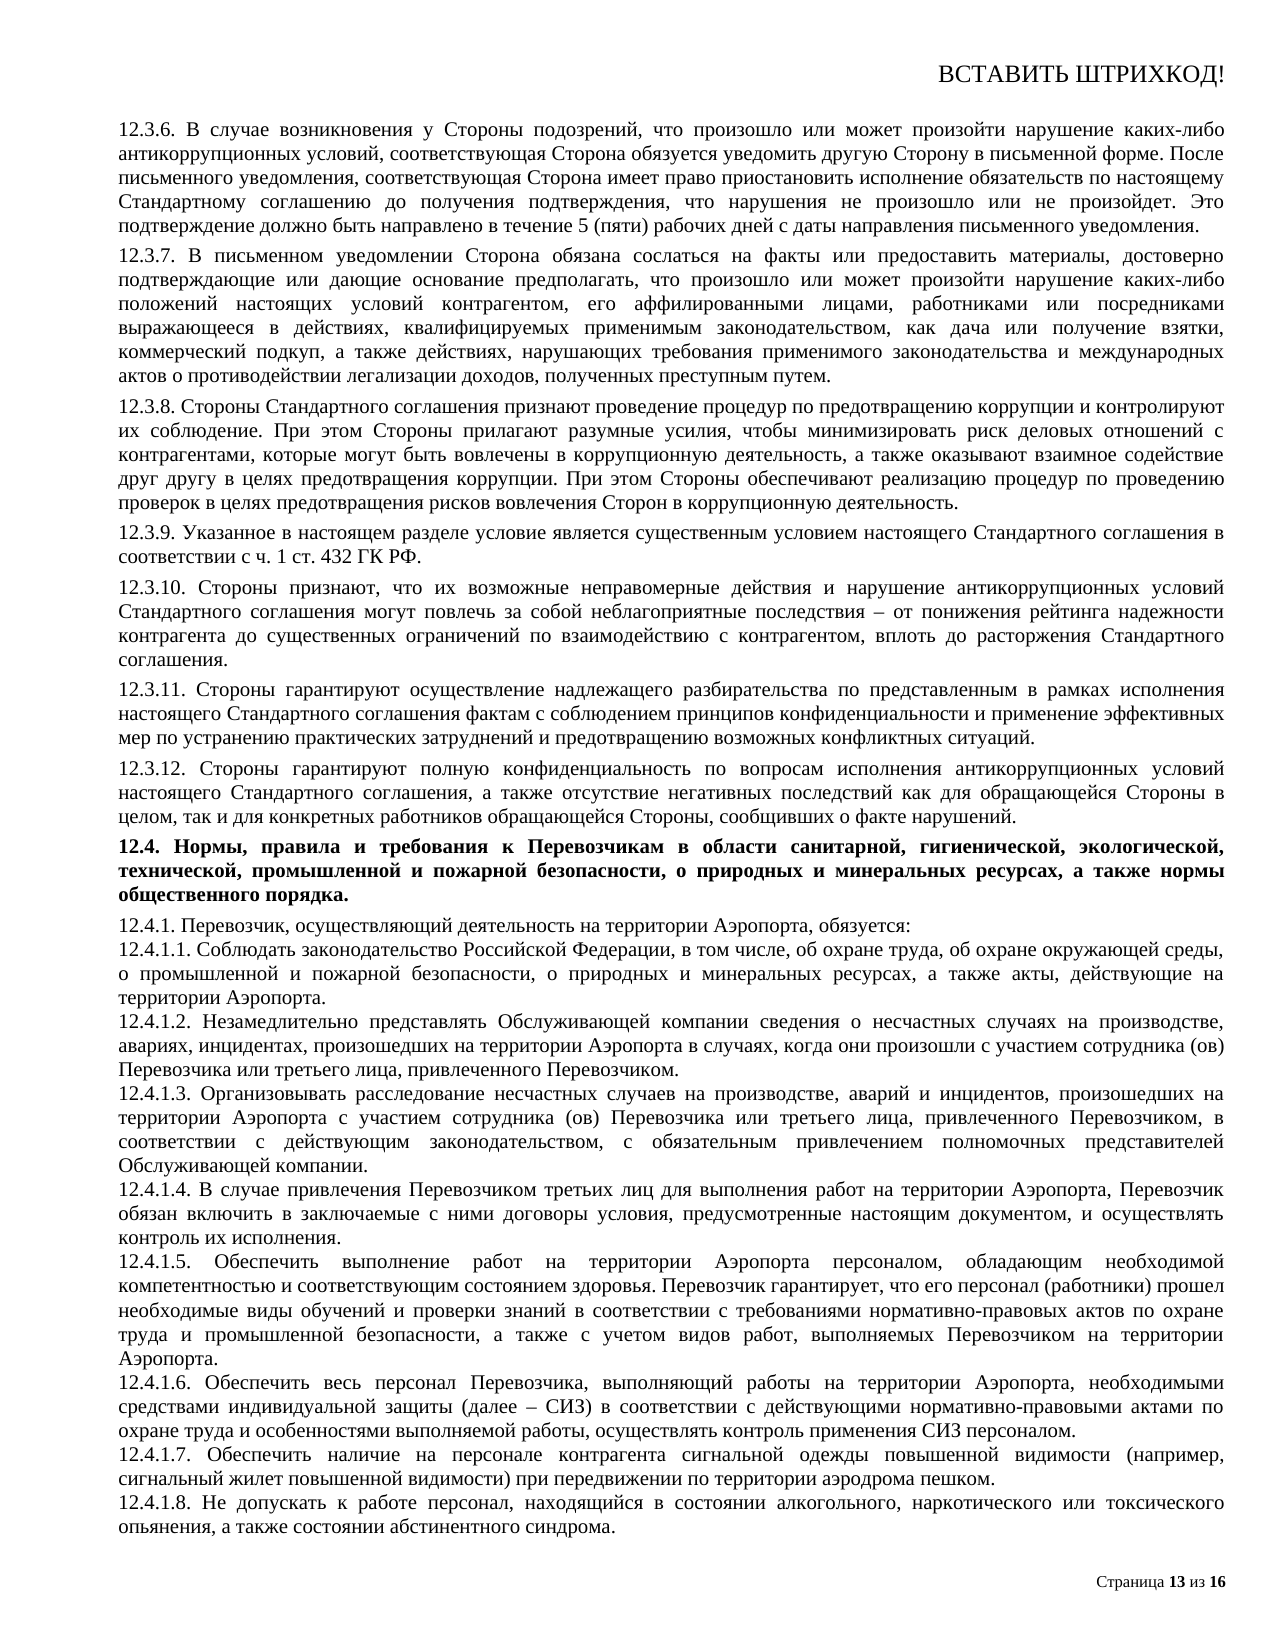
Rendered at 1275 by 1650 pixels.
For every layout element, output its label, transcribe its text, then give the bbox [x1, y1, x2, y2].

text 12.3.12. Стороны гарантируют полную конфиденциальность по вопросам исполнения антикоррупционных условий настоящего Стандартного соглашения, а также отсутствие негативных последствий как для обращающейся Стороны в целом, так и для конкретных работников обращающейся Стороны, сообщивших о факте нарушений. [118, 756, 1226, 828]
text 12.4.1.6. Обеспечить весь персонал Перевозчика, выполняющий работы на территории Аэропорта, необходимыми средствами индивидуальной защиты (далее – СИЗ) в соответствии с действующими нормативно-правовыми актами по охране труда и особенностями выполняемой работы, осуществлять контроль применения СИЗ персоналом. [118, 1370, 1226, 1442]
text 12.3.11. Стороны гарантируют осуществление надлежащего разбирательства по представленным в рамках исполнения настоящего Стандартного соглашения фактам с соблюдением принципов конфиденциальности и применение эффективных мер по устранению практических затруднений и предотвращению возможных конфликтных ситуаций. [118, 677, 1226, 749]
text 12.4.1.2. Незамедлительно представлять Обслуживающей компании сведения о несчастных случаях на производстве, авариях, инцидентах, произошедших на территории Аэропорта в случаях, когда они произошли с участием сотрудника (ов) Перевозчика или третьего лица, привлеченного Перевозчиком. [118, 1009, 1226, 1081]
text 12.4.1.4. В случае привлечения Перевозчиком третьих лиц для выполнения работ на территории Аэропорта, Перевозчик обязан включить в заключаемые с ними договоры условия, предусмотренные настоящим документом, и осуществлять контроль их исполнения. [118, 1177, 1226, 1249]
text 12.3.9. Указанное в настоящем разделе условие является существенным условием настоящего Стандартного соглашения в соответствии с ч. 1 ст. 432 ГК РФ. [118, 520, 1226, 568]
text 12.3.10. Стороны признают, что их возможные неправомерные действия и нарушение антикоррупционных условий Стандартного соглашения могут повлечь за собой неблагоприятные последствия – от понижения рейтинга надежности контрагента до существенных ограничений по взаимодействию с контрагентом, вплоть до расторжения Стандартного соглашения. [118, 575, 1226, 671]
text 12.4.1.3. Организовывать расследование несчастных случаев на производстве, аварий и инцидентов, произошедших на территории Аэропорта с участием сотрудника (ов) Перевозчика или третьего лица, привлеченного Перевозчиком, в соответствии с действующим законодательством, с обязательным привлечением полномочных представителей Обслуживающей компании. [118, 1081, 1226, 1177]
text 12.4.1. Перевозчик, осуществляющий деятельность на территории Аэропорта, обязуется: [118, 912, 1226, 937]
text 12.4.1.8. Не допускать к работе персонал, находящийся в состоянии алкогольного, наркотического или токсического опьянения, а также состоянии абстинентного синдрома. [118, 1490, 1226, 1538]
text 12.4.1.1. Соблюдать законодательство Российской Федерации, в том числе, об охране труда, об охране окружающей среды, о промышленной и пожарной безопасности, о природных и минеральных ресурсах, а также акты, действующие на территории Аэропорта. [118, 937, 1226, 1009]
text 12.3.8. Стороны Стандартного соглашения признают проведение процедур по предотвращению коррупции и контролируют их соблюдение. При этом Стороны прилагают разумные усилия, чтобы минимизировать риск деловых отношений с контрагентами, которые могут быть вовлечены в коррупционную деятельность, а также оказывают взаимное содействие друг другу в целях предотвращения коррупции. При этом Стороны обеспечивают реализацию процедур по проведению проверок в целях предотвращения рисков вовлечения Сторон в коррупционную деятельность. [118, 394, 1226, 514]
text 12.4.1.5. Обеспечить выполнение работ на территории Аэропорта персоналом, обладающим необходимой компетентностью и соответствующим состоянием здоровья. Перевозчик гарантирует, что его персонал (работники) прошел необходимые виды обучений и проверки знаний в соответствии с требованиями нормативно-правовых актов по охране труда и промышленной безопасности, а также с учетом видов работ, выполняемых Перевозчиком на территории Аэропорта. [118, 1249, 1226, 1370]
text 12.4. Нормы, правила и требования к Перевозчикам в области санитарной, гигиенической, экологической, технической, промышленной и пожарной безопасности, о природных и минеральных ресурсах, а также нормы общественного порядка. [118, 834, 1226, 906]
text 12.3.6. В случае возникновения у Стороны подозрений, что произошло или может произойти нарушение каких-либо антикоррупционных условий, соответствующая Сторона обязуется уведомить другую Сторону в письменной форме. После письменного уведомления, соответствующая Сторона имеет право приостановить исполнение обязательств по настоящему Стандартному соглашению до получения подтверждения, что нарушения не произошло или не произойдет. Это подтверждение должно быть направлено в течение 5 (пяти) рабочих дней с даты направления письменного уведомления. [118, 117, 1226, 237]
text 12.3.7. В письменном уведомлении Сторона обязана сослаться на факты или предоставить материалы, достоверно подтверждающие или дающие основание предполагать, что произошло или может произойти нарушение каких-либо положений настоящих условий контрагентом, его аффилированными лицами, работниками или посредниками выражающееся в действиях, квалифицируемых применимым законодательством, как дача или получение взятки, коммерческий подкуп, а также действиях, нарушающих требования применимого законодательства и международных актов о противодействии легализации доходов, полученных преступным путем. [118, 243, 1226, 387]
text 12.4.1.7. Обеспечить наличие на персонале контрагента сигнальной одежды повышенной видимости (например, сигнальный жилет повышенной видимости) при передвижении по территории аэродрома пешком. [118, 1442, 1226, 1490]
